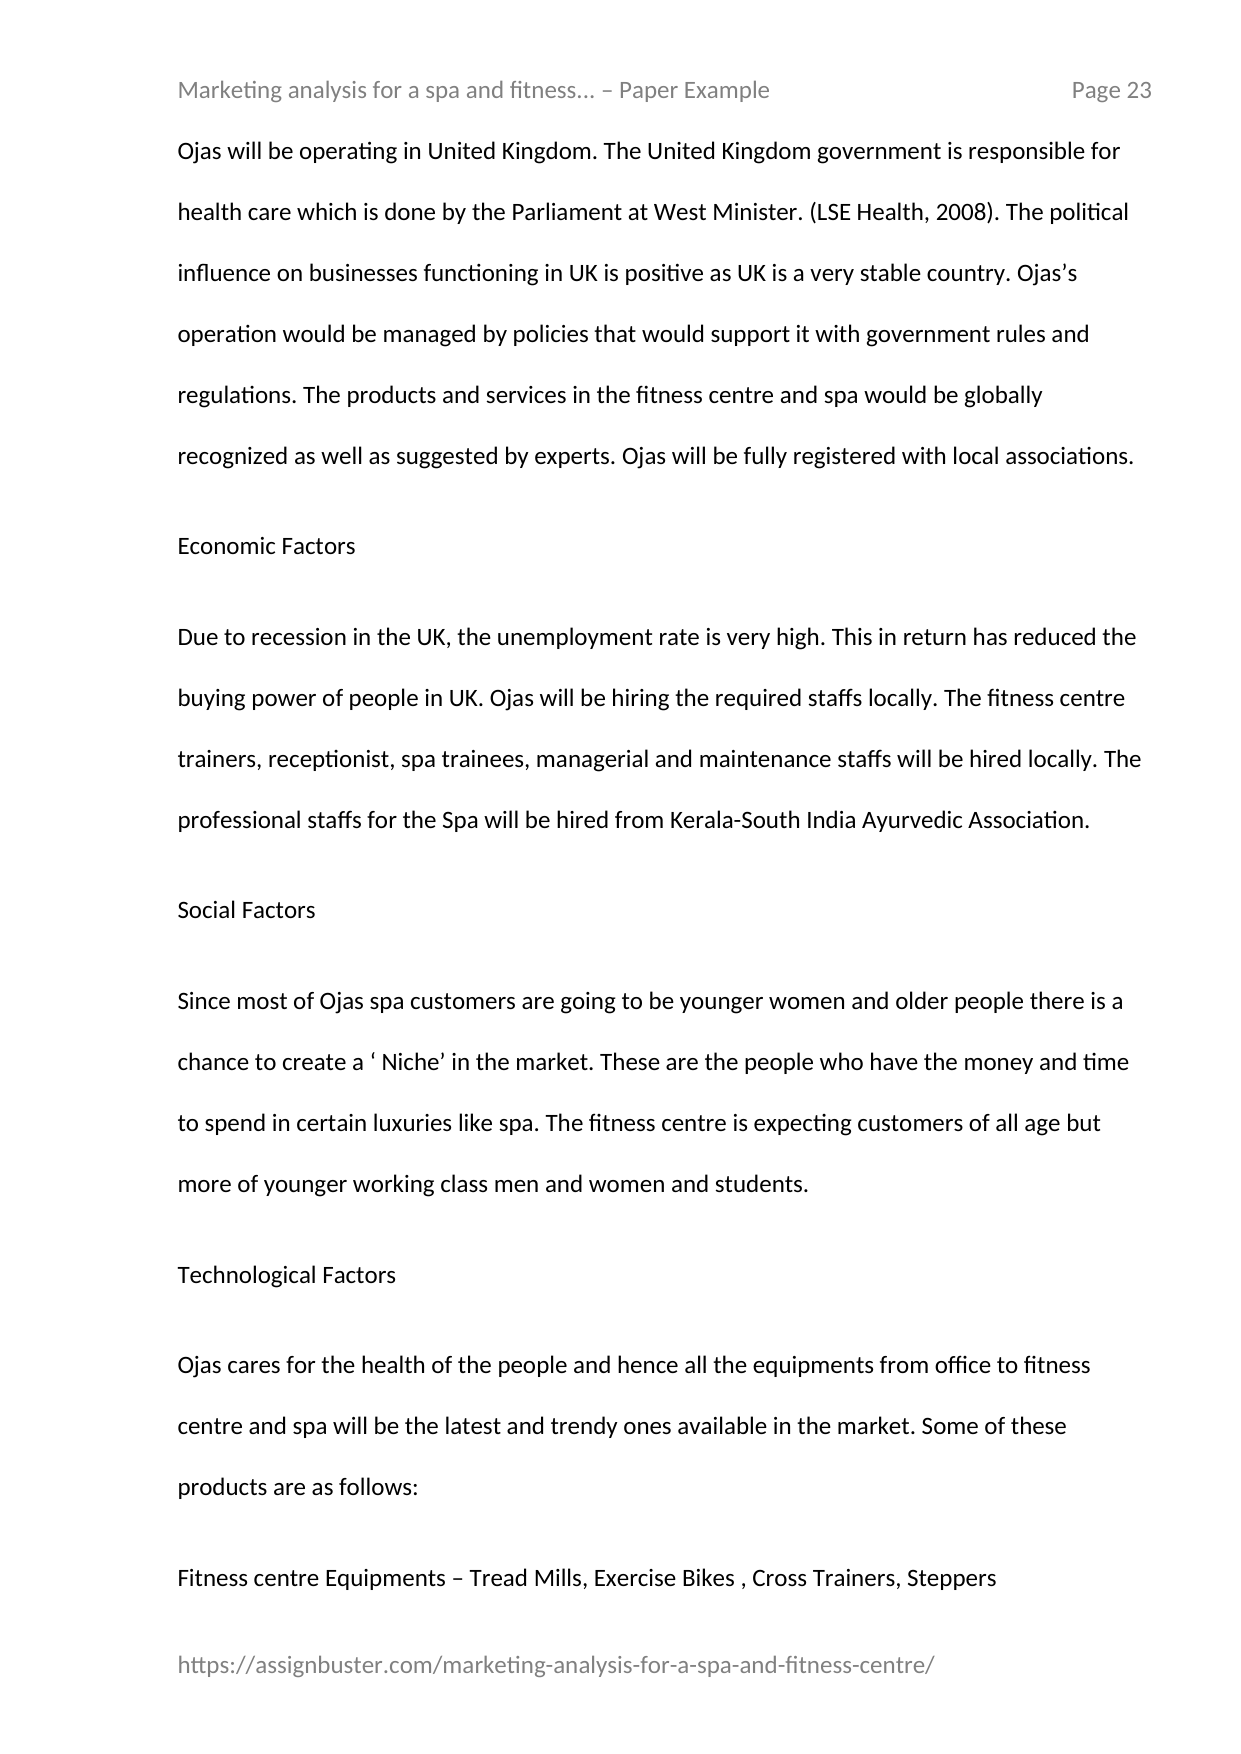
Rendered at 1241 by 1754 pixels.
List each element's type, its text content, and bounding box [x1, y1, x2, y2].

text Technological Factors [177, 1259, 1152, 1289]
text Social Factors [177, 895, 1152, 925]
text Since most of Ojas spa customers are going to be younger women and older people there is a chance to create a ‘ Niche’ in the market. These are the people who have the money and time to spend in certain luxuries like spa. The fitness centre is expecting customers of all age but more of younger working class men and women and students. [177, 985, 1152, 1199]
text Due to recession in the UK, the unemployment rate is very high. This in return has reduced the buying power of people in UK. Ojas will be hiring the required staffs locally. The fitness centre trainers, receptionist, spa trainees, managerial and maintenance staffs will be hired locally. The professional staffs for the Spa will be hired from Kerala-South India Ayurvedic Association. [177, 621, 1152, 835]
text Fitness centre Equipments – Tread Mills, Exercise Bikes , Cross Trainers, Steppers [177, 1562, 1152, 1592]
text Ojas will be operating in United Kingdom. The United Kingdom government is responsible for health care which is done by the Parliament at West Minister. (LSE Health, 2008). The political influence on businesses functioning in UK is positive as UK is a very stable country. Ojas’s operation would be managed by policies that would support it with government rules and regulations. The products and services in the fitness centre and spa would be globally recognized as well as suggested by experts. Ojas will be fully registered with local associations. [177, 135, 1152, 471]
text Economic Factors [177, 531, 1152, 561]
text Ojas cares for the health of the people and hence all the equipments from office to fitness centre and spa will be the latest and trendy ones available in the market. Some of these products are as follows: [177, 1349, 1152, 1502]
